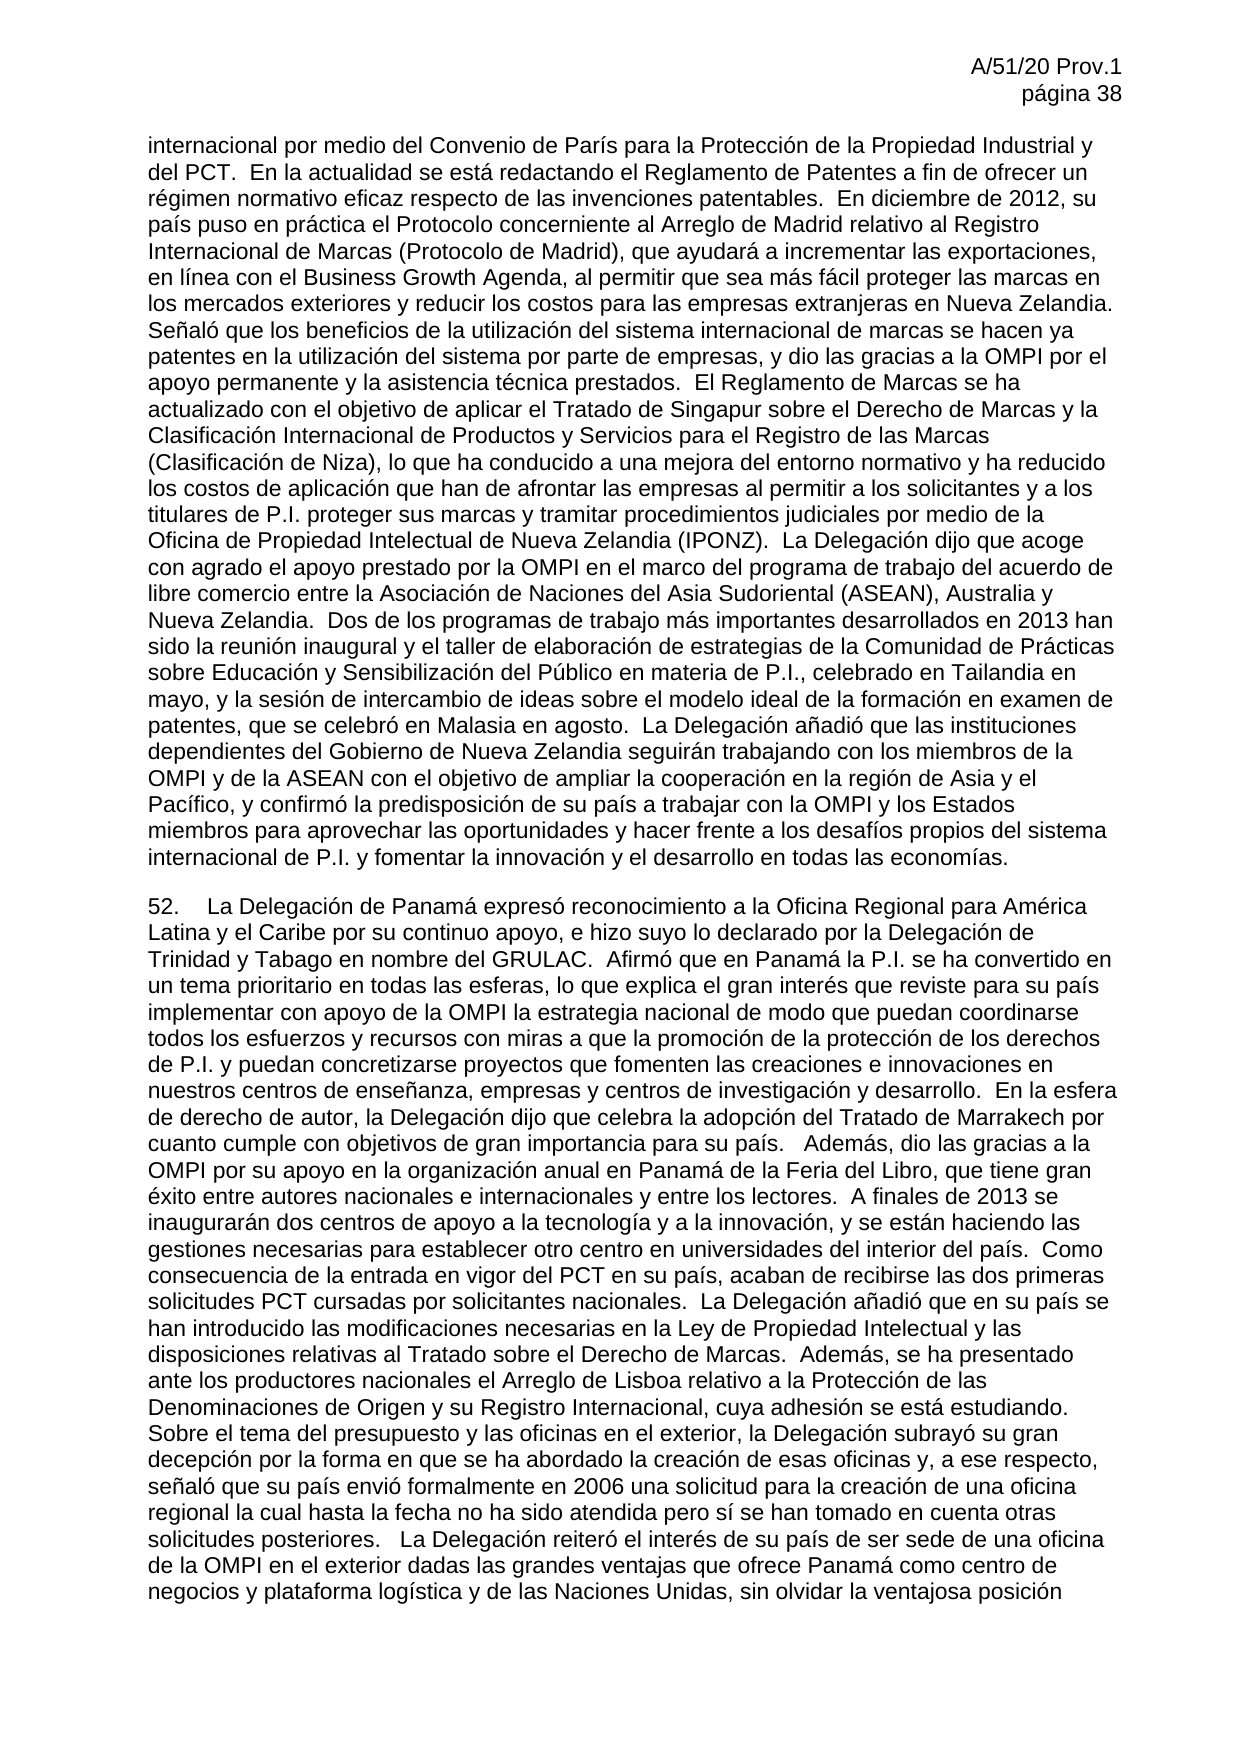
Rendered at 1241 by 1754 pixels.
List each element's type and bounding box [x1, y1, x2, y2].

text [148, 893, 1122, 1604]
text [148, 132, 1122, 870]
